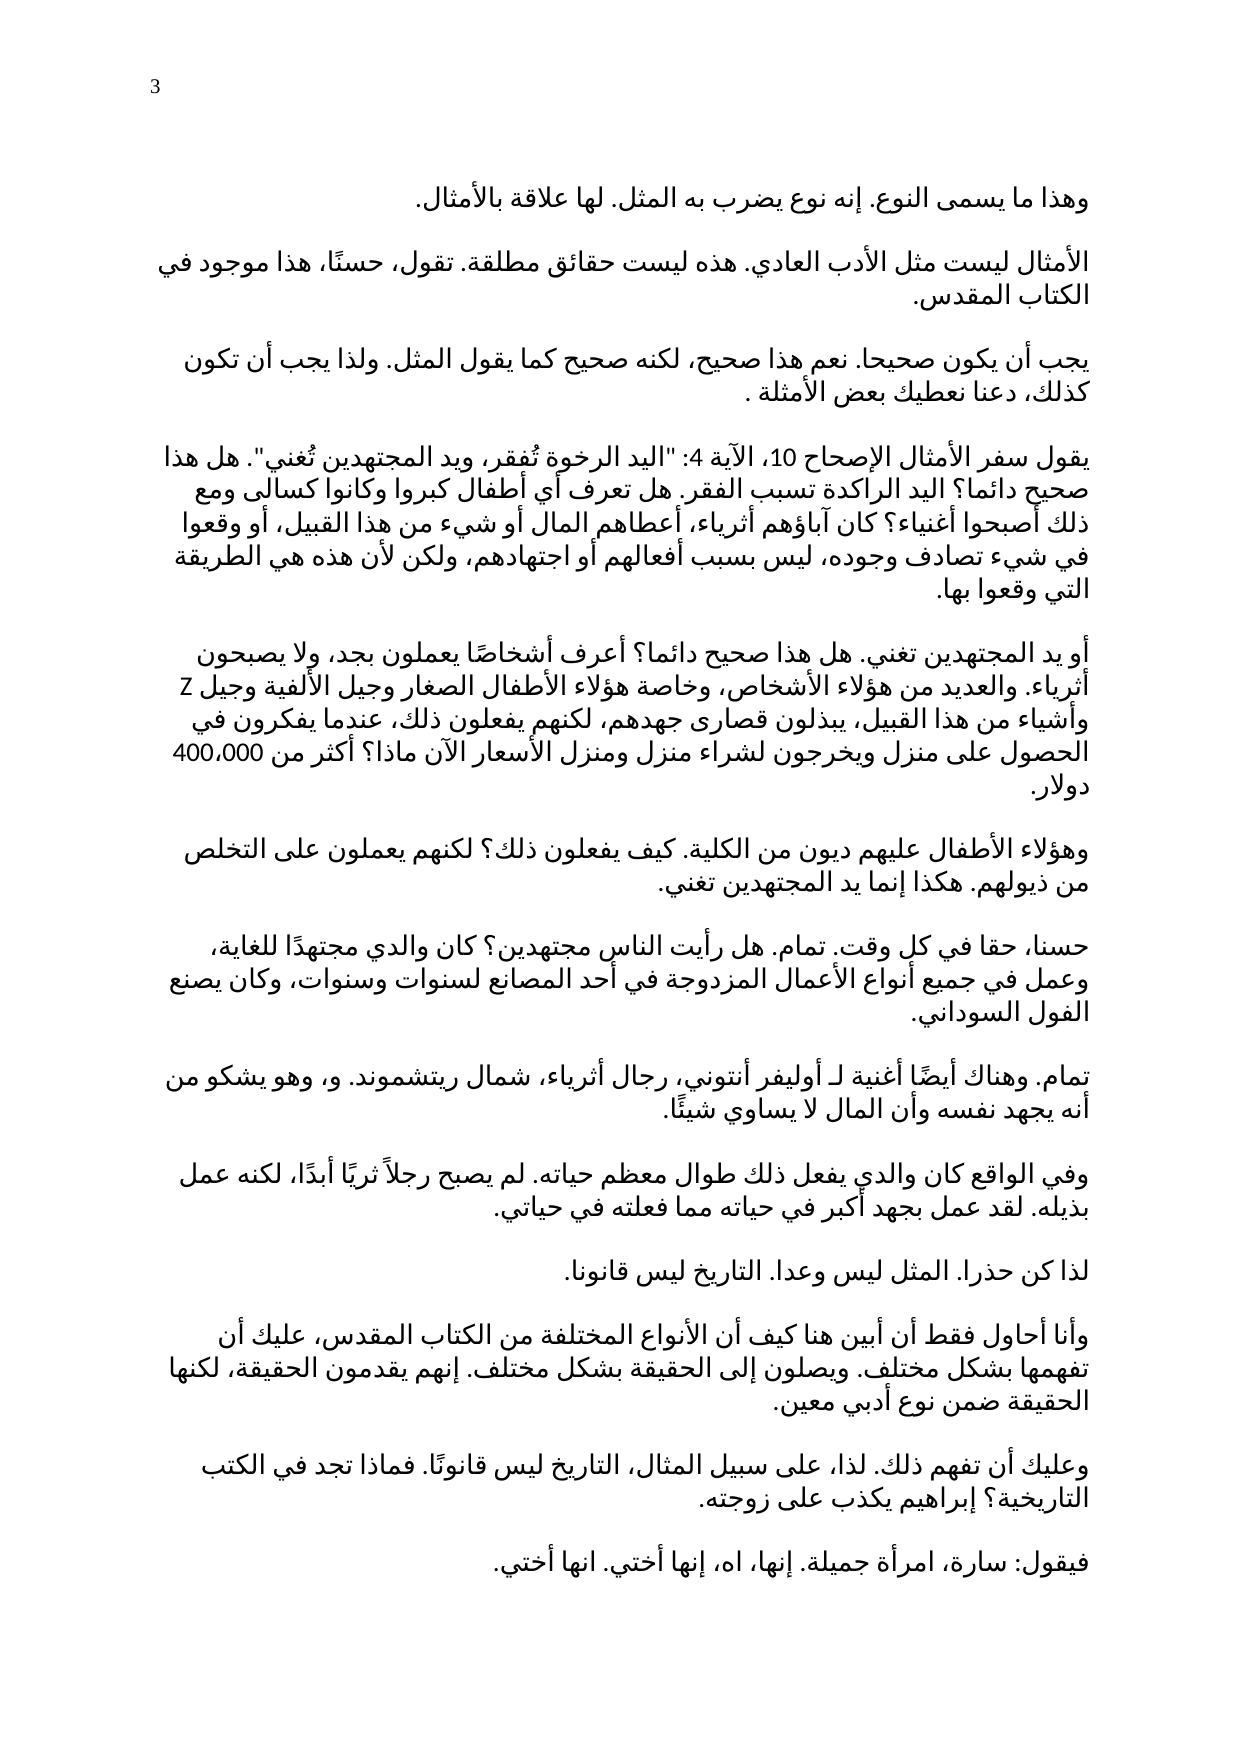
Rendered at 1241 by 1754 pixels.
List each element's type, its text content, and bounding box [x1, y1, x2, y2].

text يقول سفر الأمثال الإصحاح 10، الآية 4: "اليد الرخوة تُفقر، ويد المجتهدين تُغني". هل هذا صحيح دائما؟ اليد الراكدة تسبب الفقر. هل تعرف أي أطفال كبروا وكانوا كسالى ومع ذلك أصبحوا أغنياء؟ كان آباؤهم أثرياء، أعطاهم المال أو شيء من هذا القبيل، أو وقعوا في شيء تصادف وجوده، ليس بسبب أفعالهم أو اجتهادهم، ولكن لأن هذه هي الطريقة التي وقعوا بها. [150, 440, 1090, 605]
text لذا كن حذرا. المثل ليس وعدا. التاريخ ليس قانونا. [150, 1254, 1090, 1287]
text فيقول: سارة، امرأة جميلة. إنها، اه، إنها أختي. انها أختي. [150, 1546, 1090, 1578]
text وهؤلاء الأطفال عليهم ديون من الكلية. كيف يفعلون ذلك؟ لكنهم يعملون على التخلص من ذيولهم. هكذا إنما يد المجتهدين تغني. [150, 832, 1090, 898]
text الأمثال ليست مثل الأدب العادي. هذه ليست حقائق مطلقة. تقول، حسنًا، هذا موجود في الكتاب المقدس. [150, 245, 1090, 311]
text تمام. وهناك أيضًا أغنية لـ أوليفر أنتوني، رجال أثرياء، شمال ريتشموند. و، وهو يشكو من أنه يجهد نفسه وأن المال لا يساوي شيئًا. [150, 1059, 1090, 1126]
text أو يد المجتهدين تغني. هل هذا صحيح دائما؟ أعرف أشخاصًا يعملون بجد، ولا يصبحون أثرياء. والعديد من هؤلاء الأشخاص، وخاصة هؤلاء الأطفال الصغار وجيل الألفية وجيل Z وأشياء من هذا القبيل، يبذلون قصارى جهدهم، لكنهم يفعلون ذلك، عندما يفكرون في الحصول على منزل ويخرجون لشراء منزل ومنزل الأسعار الآن ماذا؟ أكثر من 400،000 دولار. [150, 636, 1090, 801]
text وفي الواقع كان والدي يفعل ذلك طوال معظم حياته. لم يصبح رجلاً ثريًا أبدًا، لكنه عمل بذيله. لقد عمل بجهد أكبر في حياته مما فعلته في حياتي. [150, 1157, 1090, 1223]
text وهذا ما يسمى النوع. إنه نوع يضرب به المثل. لها علاقة بالأمثال. [150, 181, 1090, 214]
text وأنا أحاول فقط أن أبين هنا كيف أن الأنواع المختلفة من الكتاب المقدس، عليك أن تفهمها بشكل مختلف. ويصلون إلى الحقيقة بشكل مختلف. إنهم يقدمون الحقيقة، لكنها الحقيقة ضمن نوع أدبي معين. [150, 1318, 1090, 1417]
text يجب أن يكون صحيحا. نعم هذا صحيح، لكنه صحيح كما يقول المثل. ولذا يجب أن تكون كذلك، دعنا نعطيك بعض الأمثلة . [150, 342, 1090, 408]
text وعليك أن تفهم ذلك. لذا، على سبيل المثال، التاريخ ليس قانونًا. فماذا تجد في الكتب التاريخية؟ إبراهيم يكذب على زوجته. [150, 1448, 1090, 1514]
text حسنا، حقا في كل وقت. تمام. هل رأيت الناس مجتهدين؟ كان والدي مجتهدًا للغاية، وعمل في جميع أنواع الأعمال المزدوجة في أحد المصانع لسنوات وسنوات، وكان يصنع الفول السوداني. [150, 929, 1090, 1028]
